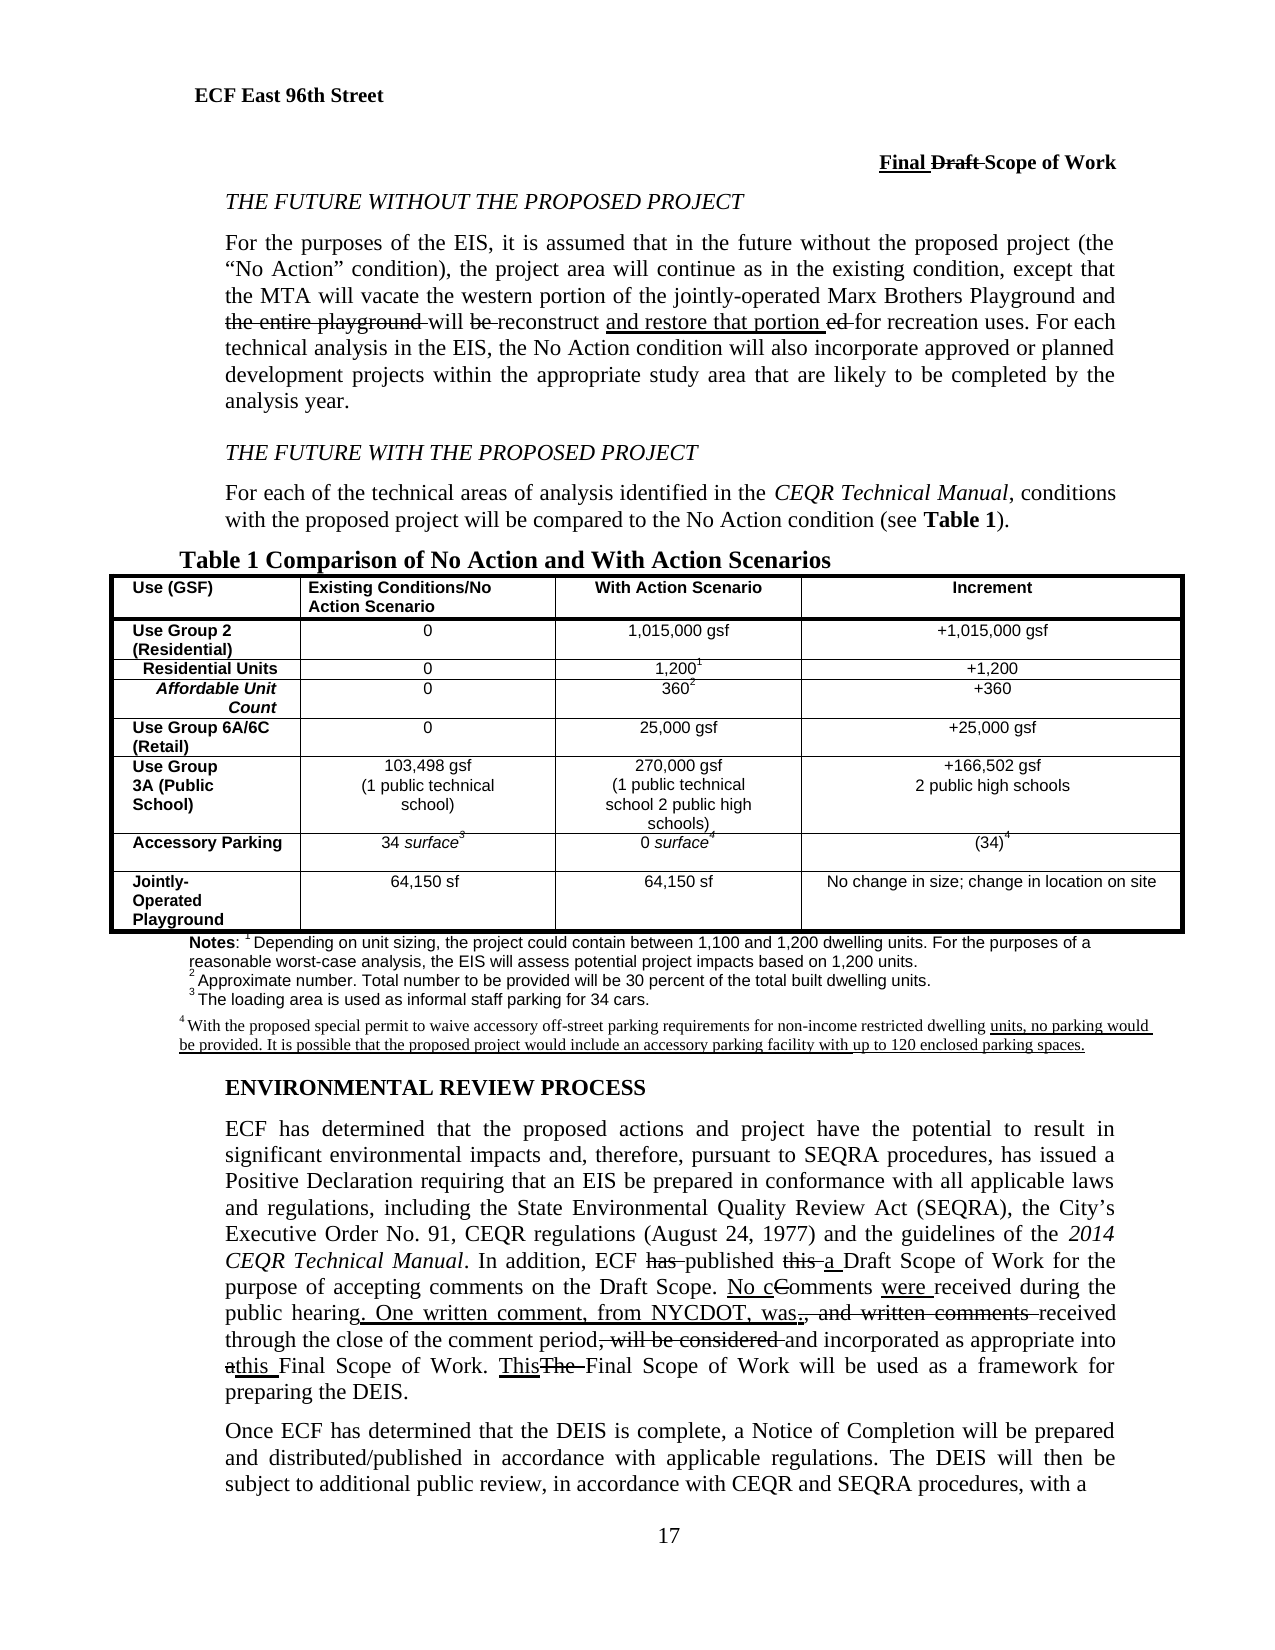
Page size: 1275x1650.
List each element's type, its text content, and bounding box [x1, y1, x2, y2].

table_cell (34)4 [802, 834, 1180, 871]
table_cell +25,000 gsf [802, 719, 1180, 756]
table_header With Action Scenario [556, 578, 801, 616]
text For each of the technical areas of analysis identified in the CEQR Technical Manual, conditions with the proposed project will be compared to the No Action condition (see Table 1). [225, 479, 1116, 532]
table_cell Affordable Unit Count [114, 680, 300, 717]
table_header Increment [802, 578, 1180, 616]
text ECF has determined that the proposed actions and project have the potential to result in significant environmental impacts and, therefore, pursuant to SEQRA procedures, has issued a Positive Declaration requiring that an EIS be prepared in conformance with all applicable laws and regulations, including the State Environmental Quality Review Act (SEQRA), the City’s Executive Order No. 91, CEQR regulations (August 24, 1977) and the guidelines of the 2014 CEQR Technical Manual. In addition, ECF has published this a Draft Scope of Work for the purpose of accepting comments on the Draft Scope. No cComments were received during the public hearing. One written comment, from NYCDOT, was., and written comments received through the close of the comment period, will be considered and incorporated as appropriate into athis Final Scope of Work. ThisThe Final Scope of Work will be used as a framework for preparing the DEIS. [225, 1115, 1116, 1405]
subtitle ENVIRONMENTAL REVIEW PROCESS [225, 1074, 1158, 1101]
table_cell 0 surface4 [556, 834, 801, 871]
table_cell Use Group 6A/6C (Retail) [114, 719, 300, 756]
text THE FUTURE WITHOUT THE PROPOSED PROJECT [225, 188, 1158, 215]
table_cell 0 [301, 719, 555, 756]
text Final Draft Scope of Work [179, 150, 1116, 174]
text THE FUTURE WITH THE PROPOSED PROJECT [225, 439, 1158, 465]
table_cell +1,015,000 gsf [802, 621, 1180, 659]
text reasonable worst-case analysis, the EIS will assess potential project impacts based on 1,200 units. [189, 953, 1158, 971]
table_cell 64,150 sf [301, 872, 555, 929]
table_cell 1,2001 [556, 660, 801, 679]
table_cell Residential Units [114, 660, 300, 679]
table_cell 3602 [556, 680, 801, 717]
table_header Use (GSF) [114, 578, 300, 616]
table_cell 103,498 gsf (1 public technical school) [301, 757, 555, 833]
text 3 The loading area is used as informal staff parking for 34 cars. [189, 990, 1158, 1009]
table_cell 25,000 gsf [556, 719, 801, 756]
table_cell +166,502 gsf 2 public high schools [802, 757, 1180, 833]
text For the purposes of the EIS, it is assumed that in the future without the proposed project (the “No Action” condition), the project area will continue as in the existing condition, except that the MTA will vacate the western portion of the jointly-operated Marx Brothers Playground and the entire playground will be reconstruct and restore that portion ed for recreation uses. For each technical analysis in the EIS, the No Action condition will also incorporate approved or planned development projects within the appropriate study area that are likely to be completed by the analysis year. [225, 229, 1116, 413]
table_cell Accessory Parking [114, 834, 300, 871]
table_cell +1,200 [802, 660, 1180, 679]
table_header Existing Conditions/No Action Scenario [301, 578, 555, 616]
table_cell 0 [301, 621, 555, 659]
text Notes: 1 Depending on unit sizing, the project could contain between 1,100 and 1,200 dwelling units. For the purposes of a [189, 934, 1158, 953]
text Table 1 Comparison of No Action and With Action Scenarios [179, 545, 1133, 573]
text Once ECF has determined that the DEIS is complete, a Notice of Completion will be prepared and distributed/published in accordance with applicable regulations. The DEIS will then be subject to additional public review, in accordance with CEQR and SEQRA procedures, with a [225, 1417, 1117, 1496]
table_cell Use Group 2 (Residential) [114, 621, 300, 659]
table_cell 0 [301, 660, 555, 679]
text 4 With the proposed special permit to waive accessory off-street parking requirements for non-income restricted dwelling units, no parking would be provided. It is possible that the proposed project would include an accessory parking facility with up to 120 enclosed parking spaces. [179, 1012, 1158, 1054]
table_cell Jointly-Operated Playground [114, 872, 300, 929]
table_cell Use Group 3A (Public School) [114, 757, 300, 833]
table_cell 64,150 sf [556, 872, 801, 929]
table_cell 0 [301, 680, 555, 717]
table_cell 270,000 gsf (1 public technical school 2 public high schools) [556, 757, 801, 833]
table_cell No change in size; change in location on site [802, 872, 1180, 929]
text 2 Approximate number. Total number to be provided will be 30 percent of the total built dwelling units. [189, 971, 1158, 990]
table_cell 1,015,000 gsf [556, 621, 801, 659]
table_cell 34 surface3 [301, 834, 555, 871]
table_cell +360 [802, 680, 1180, 717]
